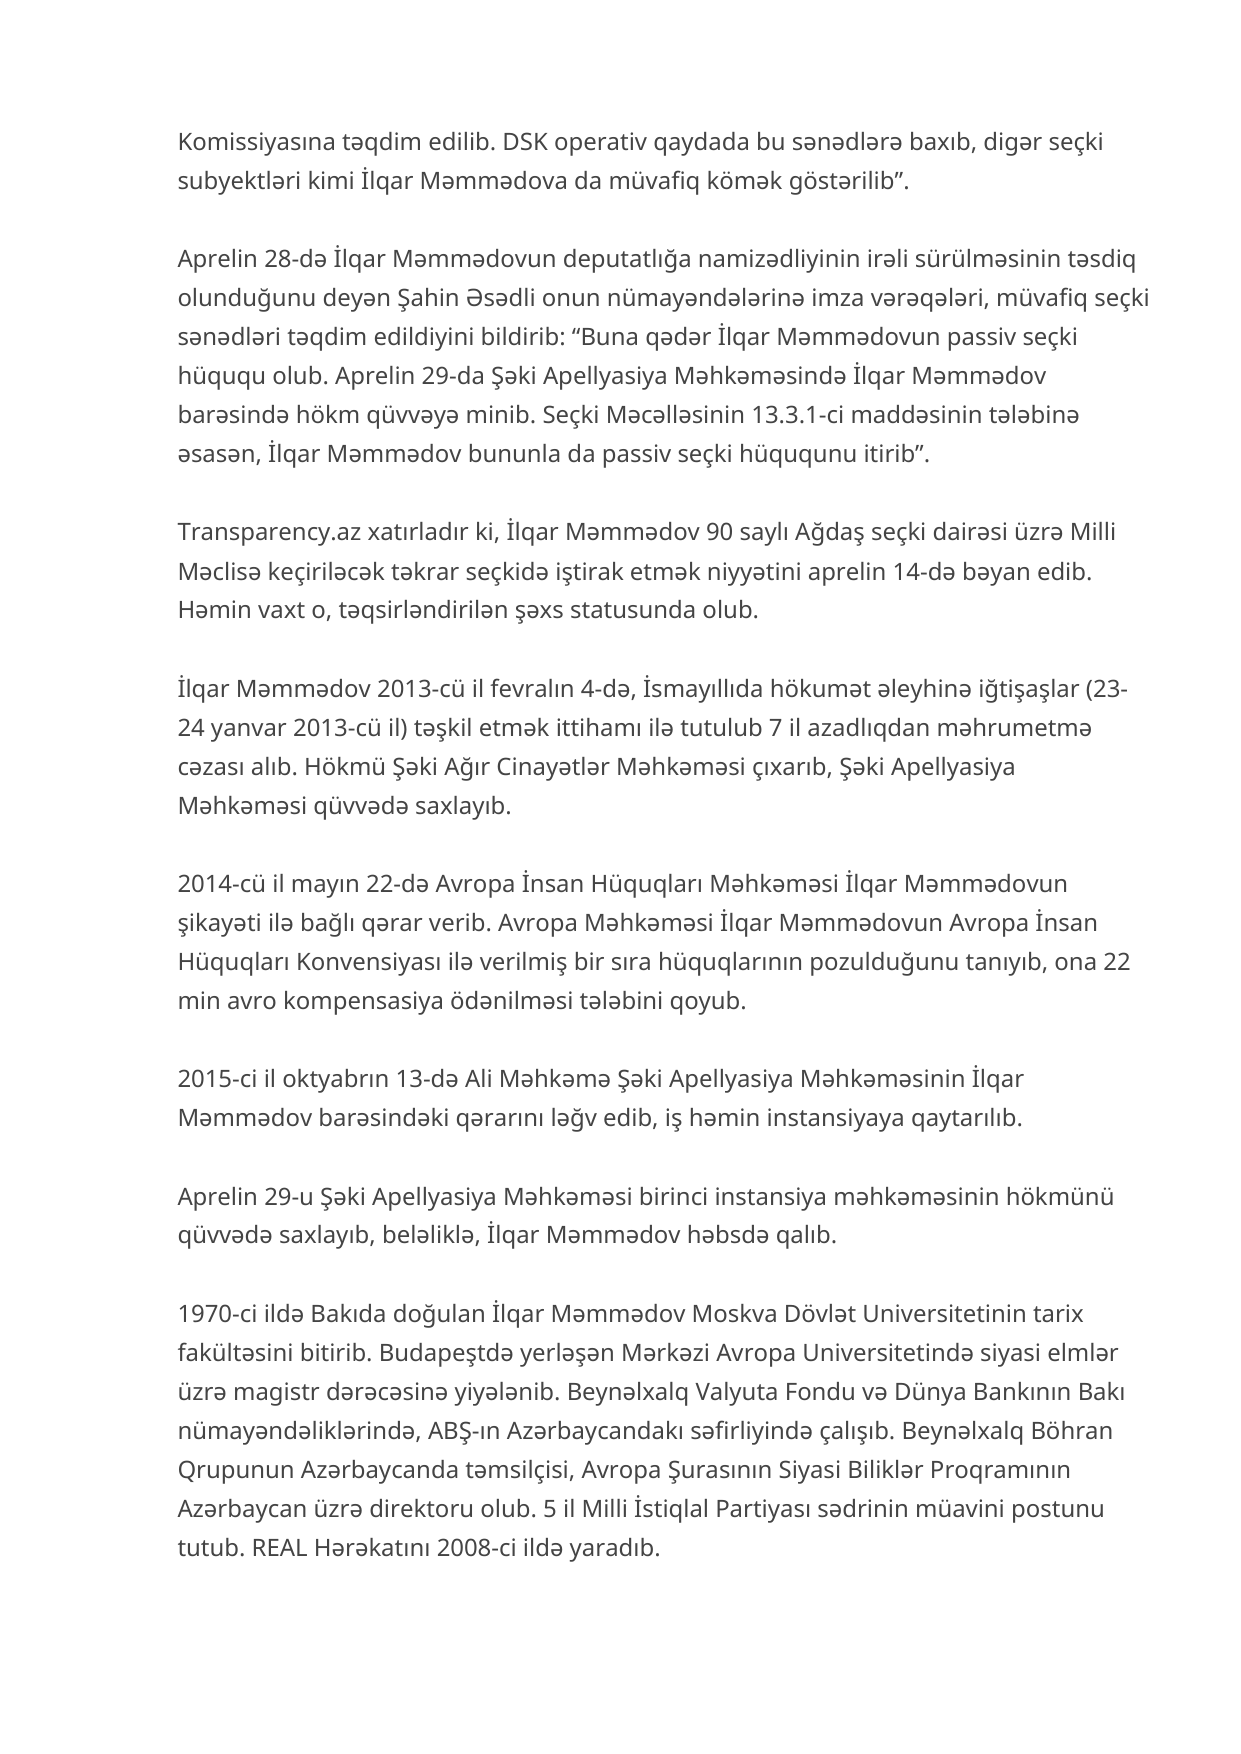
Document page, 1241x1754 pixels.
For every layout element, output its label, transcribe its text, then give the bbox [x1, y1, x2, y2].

text 1970-ci ildə Bakıda doğulan İlqar Məmmədov Moskva Dövlət Universitetinin tarix fakültəsini bitirib. Budapeştdə yerləşən Mərkəzi Avropa Universitetində siyasi elmlər üzrə magistr dərəcəsinə yiyələnib. Beynəlxalq Valyuta Fondu və Dünya Bankının Bakı nümayəndəliklərində, ABŞ-ın Azərbaycandakı səfirliyində çalışıb. Beynəlxalq Böhran Qrupunun Azərbaycanda təmsilçisi, Avropa Şurasının Siyasi Biliklər Proqramının Azərbaycan üzrə direktoru olub. 5 il Milli İstiqlal Partiyası sədrinin müavini postunu tutub. REAL Hərəkatını 2008-ci ildə yaradıb. [177, 1290, 1152, 1563]
text 2015-ci il oktyabrın 13-də Ali Məhkəmə Şəki Apellyasiya Məhkəməsinin İlqar Məmmədov barəsindəki qərarını ləğv edib, iş həmin instansiyaya qaytarılıb. [177, 1056, 1152, 1134]
text 2014-cü il mayın 22-də Avropa İnsan Hüquqları Məhkəməsi İlqar Məmmədovun şikayəti ilə bağlı qərar verib. Avropa Məhkəməsi İlqar Məmmədovun Avropa İnsan Hüquqları Konvensiyası ilə verilmiş bir sıra hüquqlarının pozulduğunu tanıyıb, ona 22 min avro kompensasiya ödənilməsi tələbini qoyub. [177, 860, 1152, 1017]
text İlqar Məmmədov 2013-cü il fevralın 4-də, İsmayıllıda hökumət əleyhinə iğtişaşlar (23-24 yanvar 2013-cü il) təşkil etmək ittihamı ilə tutulub 7 il azadlıqdan məhrumetmə cəzası alıb. Hökmü Şəki Ağır Cinayətlər Məhkəməsi çıxarıb, Şəki Apellyasiya Məhkəməsi qüvvədə saxlayıb. [177, 665, 1152, 821]
text Transparency.az xatırladır ki, İlqar Məmmədov 90 saylı Ağdaş seçki dairəsi üzrə Milli Məclisə keçiriləcək təkrar seçkidə iştirak etmək niyyətini aprelin 14-də bəyan edib. Həmin vaxt o, təqsirləndirilən şəxs statusunda olub. [177, 509, 1152, 626]
text Aprelin 29-u Şəki Apellyasiya Məhkəməsi birinci instansiya məhkəməsinin hökmünü qüvvədə saxlayıb, beləliklə, İlqar Məmmədov həbsdə qalıb. [177, 1173, 1152, 1251]
text Aprelin 28-də İlqar Məmmədovun deputatlığa namizədliyinin irəli sürülməsinin təsdiq olunduğunu deyən Şahin Əsədli onun nümayəndələrinə imza vərəqələri, müvafiq seçki sənədləri təqdim edildiyini bildirib: “Buna qədər İlqar Məmmədovun passiv seçki hüququ olub. Aprelin 29-da Şəki Apellyasiya Məhkəməsində İlqar Məmmədov barəsində hökm qüvvəyə minib. Seçki Məcəlləsinin 13.3.1-ci maddəsinin tələbinə əsasən, İlqar Məmmədov bununla da passiv seçki hüququnu itirib”. [177, 235, 1152, 470]
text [177, 118, 1152, 196]
